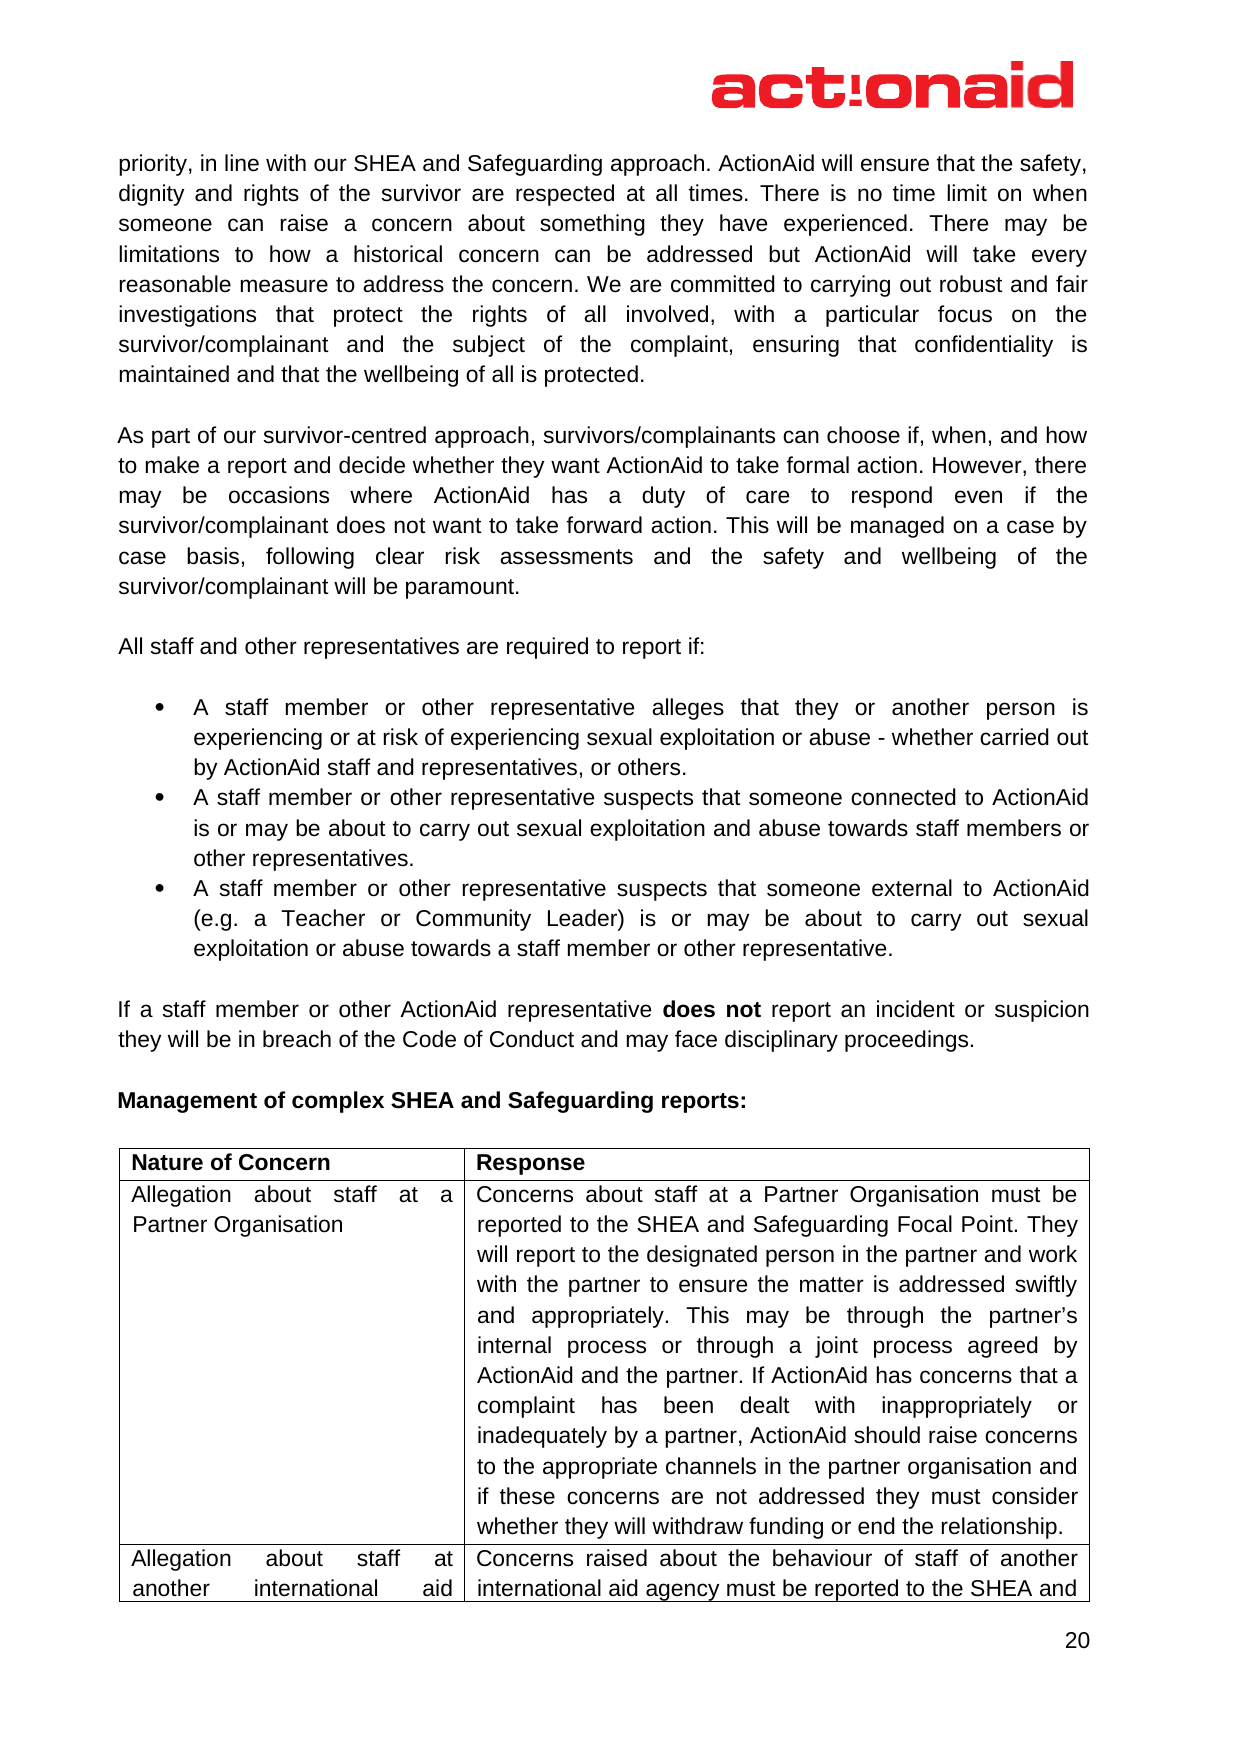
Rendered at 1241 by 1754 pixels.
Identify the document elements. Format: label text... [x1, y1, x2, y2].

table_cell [120, 1545, 464, 1601]
table_cell Concerns about staff at a Partner Organisation must be reported to the SHEA and Safeguarding Focal Point. They will report to the designated person in the partner and work with the partner to ensure the matter is addressed swiftly and appropriately. This may be through the partner’s internal process or through a joint process agreed by ActionAid and the partner. If ActionAid has concerns that a complaint has been dealt with inappropriately or inadequately by a partner, ActionAid should raise concerns to the appropriate channels in the partner organisation and if these concerns are not addressed they must consider whether they will withdraw funding or end the relationship. [465, 1181, 1089, 1543]
text As part of our survivor-centred approach, survivors/complainants can choose if, when, and how to make a report and decide whether they want ActionAid to take formal action. However, there may be occasions where ActionAid has a duty of care to respond even if the survivor/complainant does not want to take forward action. This will be managed on a case by case basis, following clear risk assessments and the safety and wellbeing of the survivor/complainant will be paramount. [117, 422, 1089, 599]
table_header Response [465, 1149, 1089, 1180]
list A staff member or other representative suspects that someone external to ActionAid (e.g. a Teacher or Community Leader) is or may be about to carry out sexual exploitation or abuse towards a staff member or other representative. [156, 875, 1090, 962]
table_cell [465, 1545, 1089, 1601]
table_cell Allegation about staff at a Partner Organisation [120, 1181, 464, 1543]
text If a staff member or other ActionAid representative does not report an incident or suspicion they will be in breach of the Code of Conduct and may face disciplinary proceedings. [117, 996, 1090, 1052]
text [117, 150, 1089, 388]
text All staff and other representatives are required to report if: [118, 633, 1090, 660]
list A staff member or other representative suspects that someone connected to ActionAid is or may be about to carry out sexual exploitation and abuse towards staff members or other representatives. [156, 784, 1090, 871]
table_header Nature of Concern [120, 1149, 464, 1180]
list A staff member or other representative alleges that they or another person is experiencing or at risk of experiencing sexual exploitation or abuse - whether carried out by ActionAid staff and representatives, or others. [156, 694, 1090, 781]
text Management of complex SHEA and Safeguarding reports: [117, 1087, 1090, 1113]
picture [1006, 61, 1073, 114]
